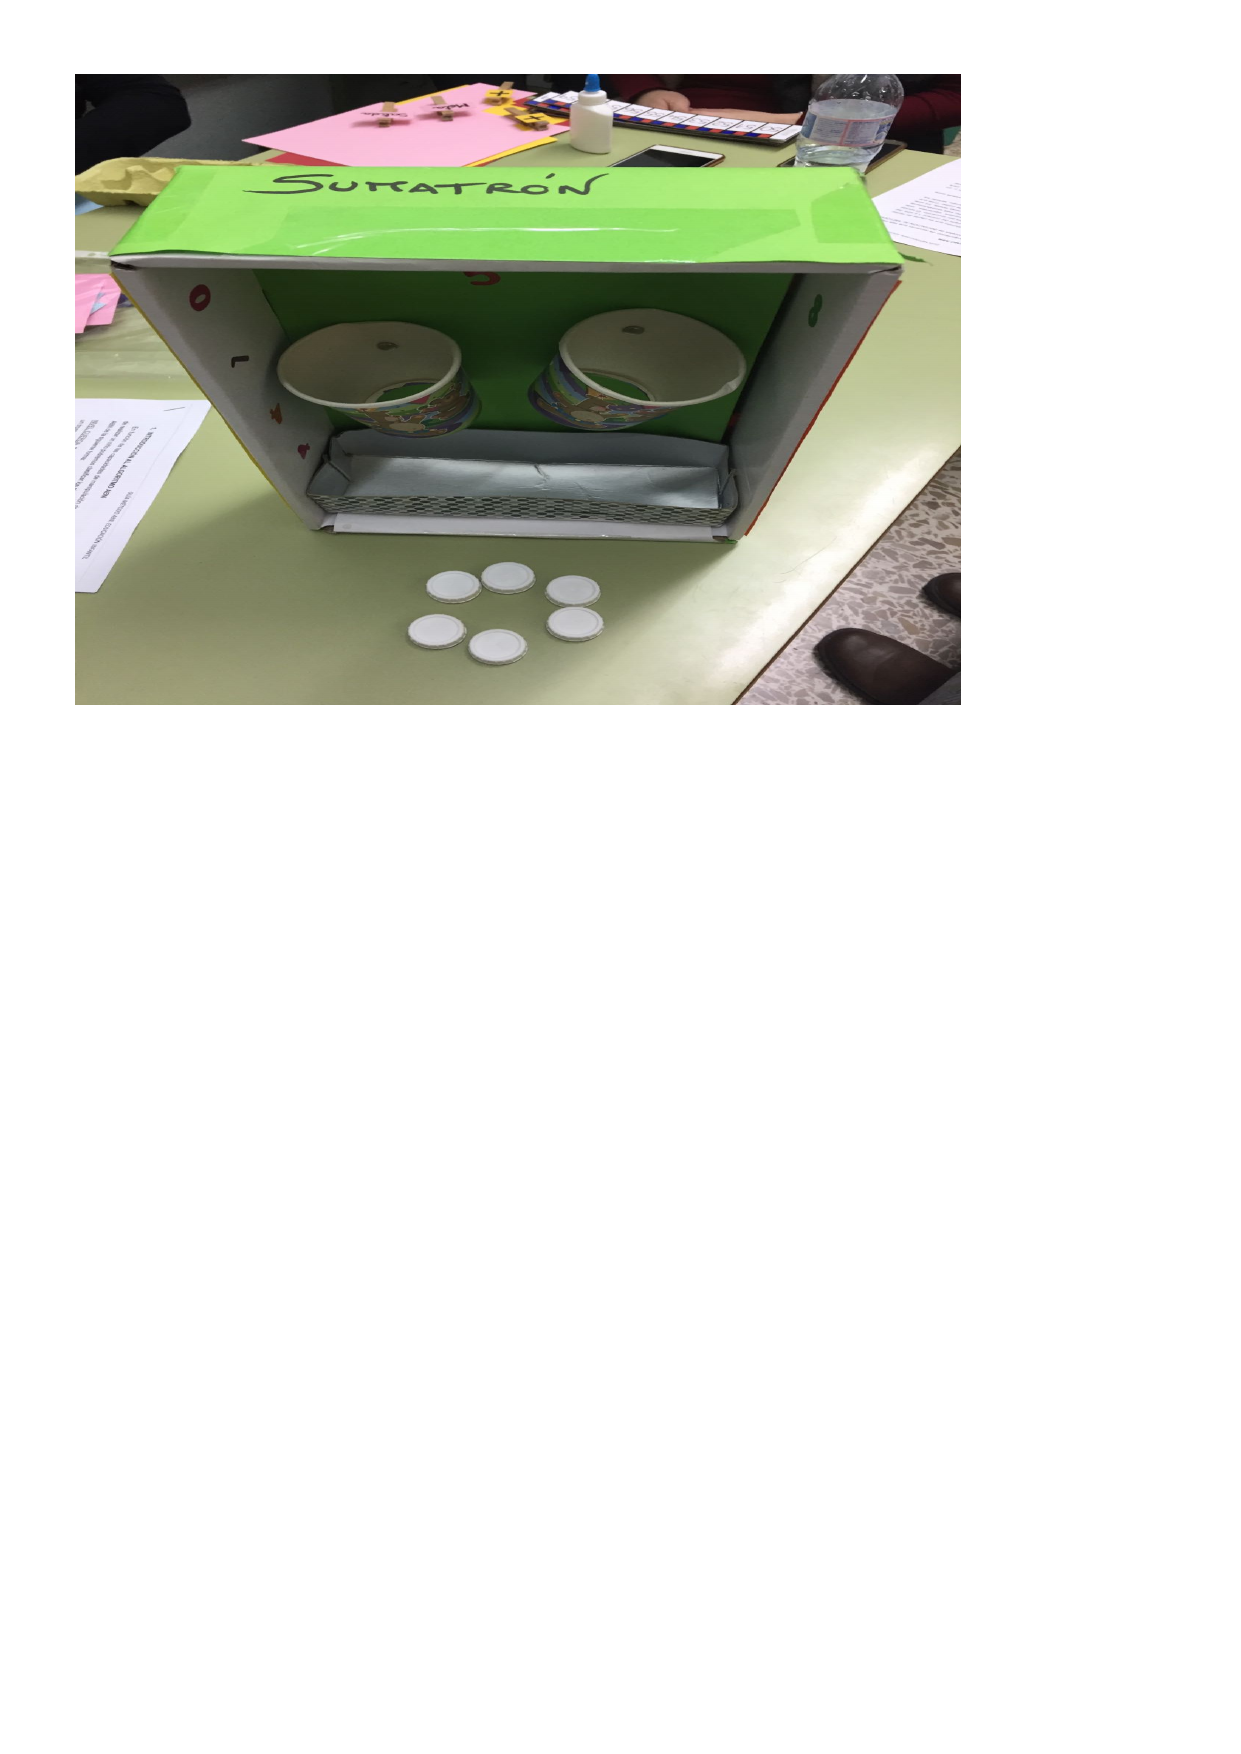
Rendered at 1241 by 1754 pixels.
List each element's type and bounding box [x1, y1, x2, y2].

picture [75, 74, 961, 705]
